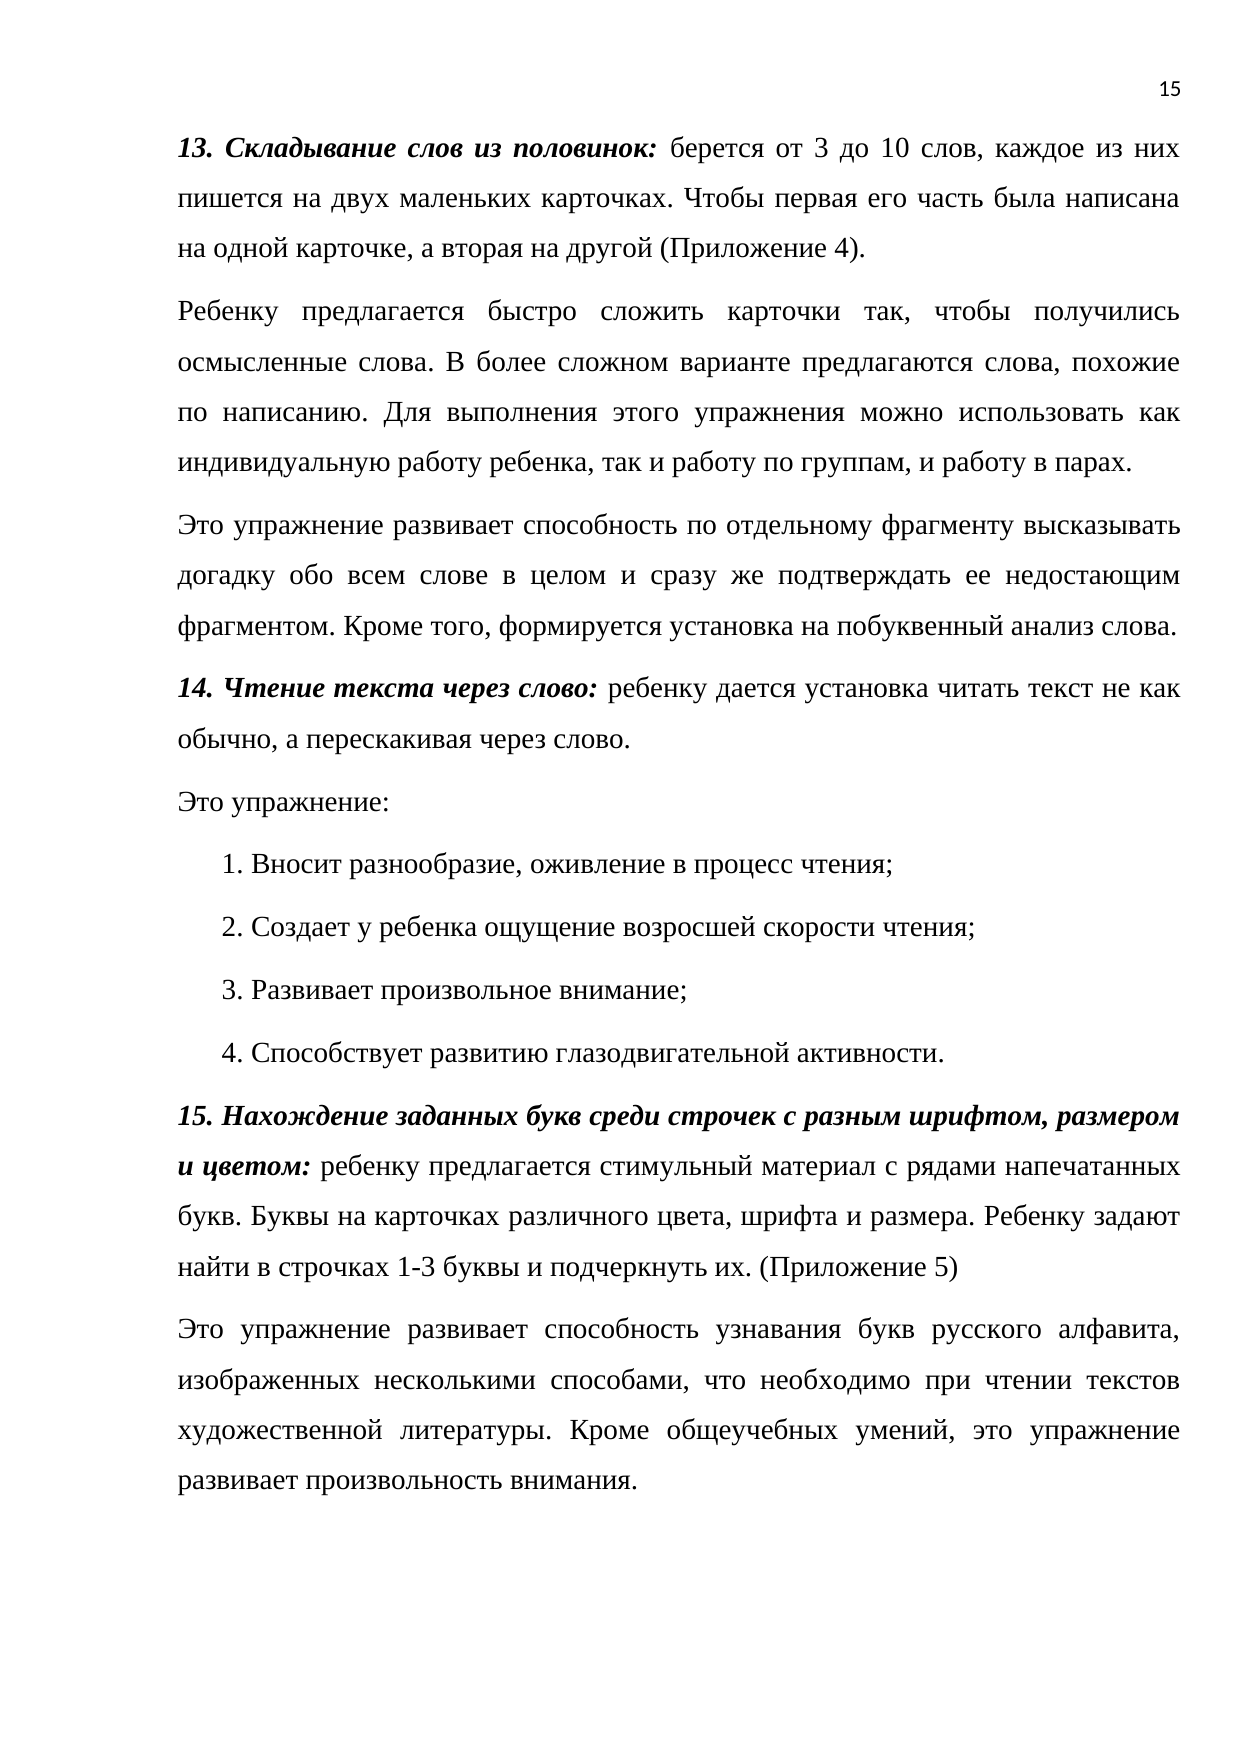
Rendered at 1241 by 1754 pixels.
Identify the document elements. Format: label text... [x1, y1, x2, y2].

text Это упражнение развивает способность по отдельному фрагменту высказывать догадку обо всем слове в целом и сразу же подтверждать ее недостающим фрагментом. Кроме того, формируется установка на побуквенный анализ слова. [177, 507, 1181, 641]
list Способствует развитию глазодвигательной активности. [221, 1035, 1181, 1068]
text 15. Нахождение заданных букв среди строчек с разным шрифтом, размером и цветом: ребенку предлагается стимульный материал с рядами напечатанных букв. Буквы на карточках различного цвета, шрифта и размера. Ребенку задают найти в строчках 1-3 буквы и подчеркнуть их. (Приложение 5) [177, 1098, 1181, 1282]
text Это упражнение: [177, 784, 1181, 817]
text Ребенку предлагается быстро сложить карточки так, чтобы получились осмысленные слова. В более сложном варианте предлагаются слова, похожие по написанию. Для выполнения этого упражнения можно использовать как индивидуальную работу ребенка, так и работу по группам, и работу в парах. [177, 293, 1181, 478]
list Создает у ребенка ощущение возросшей скорости чтения; [221, 909, 1181, 943]
text 13. Складывание слов из половинок: берется от 3 до 10 слов, каждое из них пишется на двух маленьких карточках. Чтобы первая его часть была написана на одной карточке, а вторая на другой (Приложение 4). [177, 130, 1181, 264]
list Вносит разнообразие, оживление в процесс чтения; [221, 846, 1181, 880]
text Это упражнение развивает способность узнавания букв русского алфавита, изображенных несколькими способами, что необходимо при чтении текстов художественной литературы. Кроме общеучебных умений, это упражнение развивает произвольность внимания. [177, 1311, 1181, 1496]
list Развивает произвольное внимание; [221, 972, 1181, 1006]
text 14. Чтение текста через слово: ребенку дается установка читать текст не как обычно, а перескакивая через слово. [177, 671, 1181, 754]
